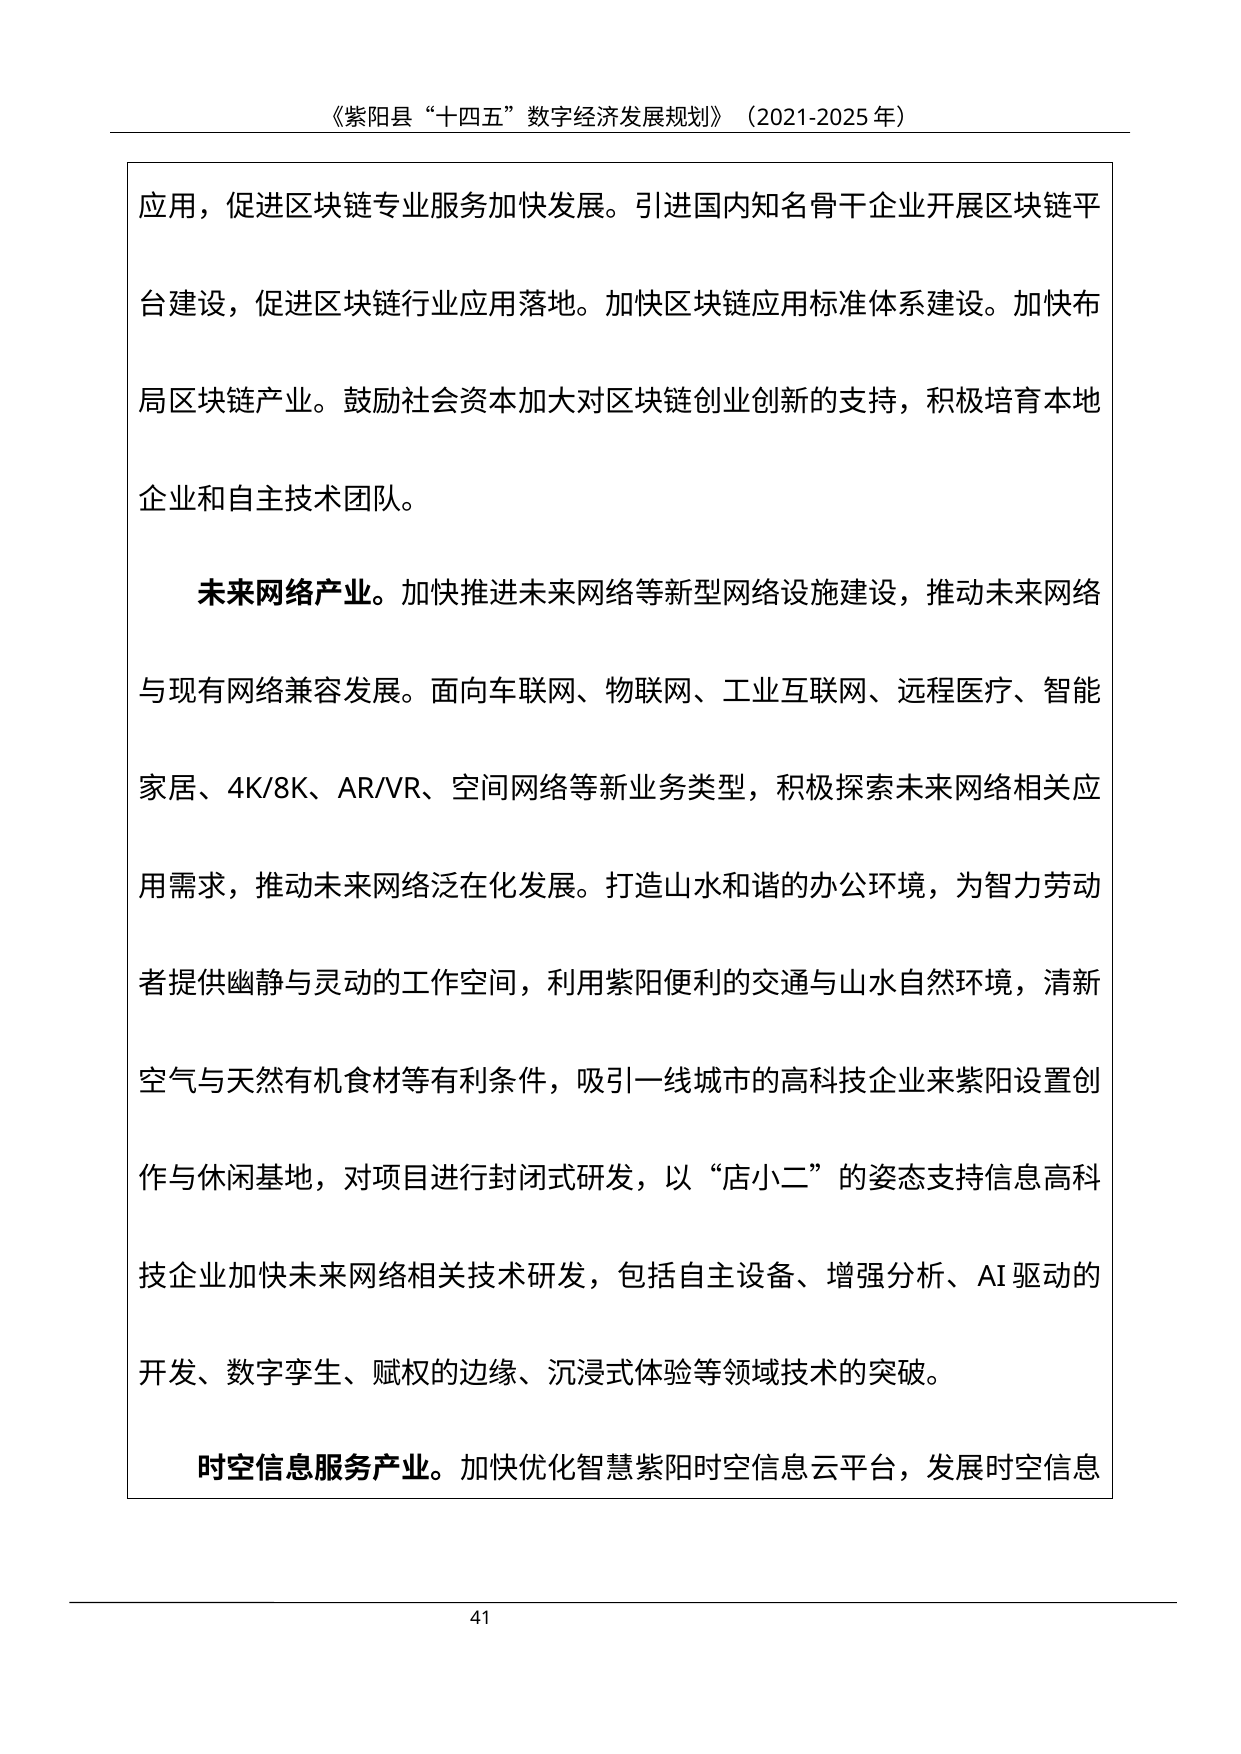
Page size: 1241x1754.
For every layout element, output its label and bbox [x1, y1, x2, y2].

table_header [128, 163, 1112, 1498]
